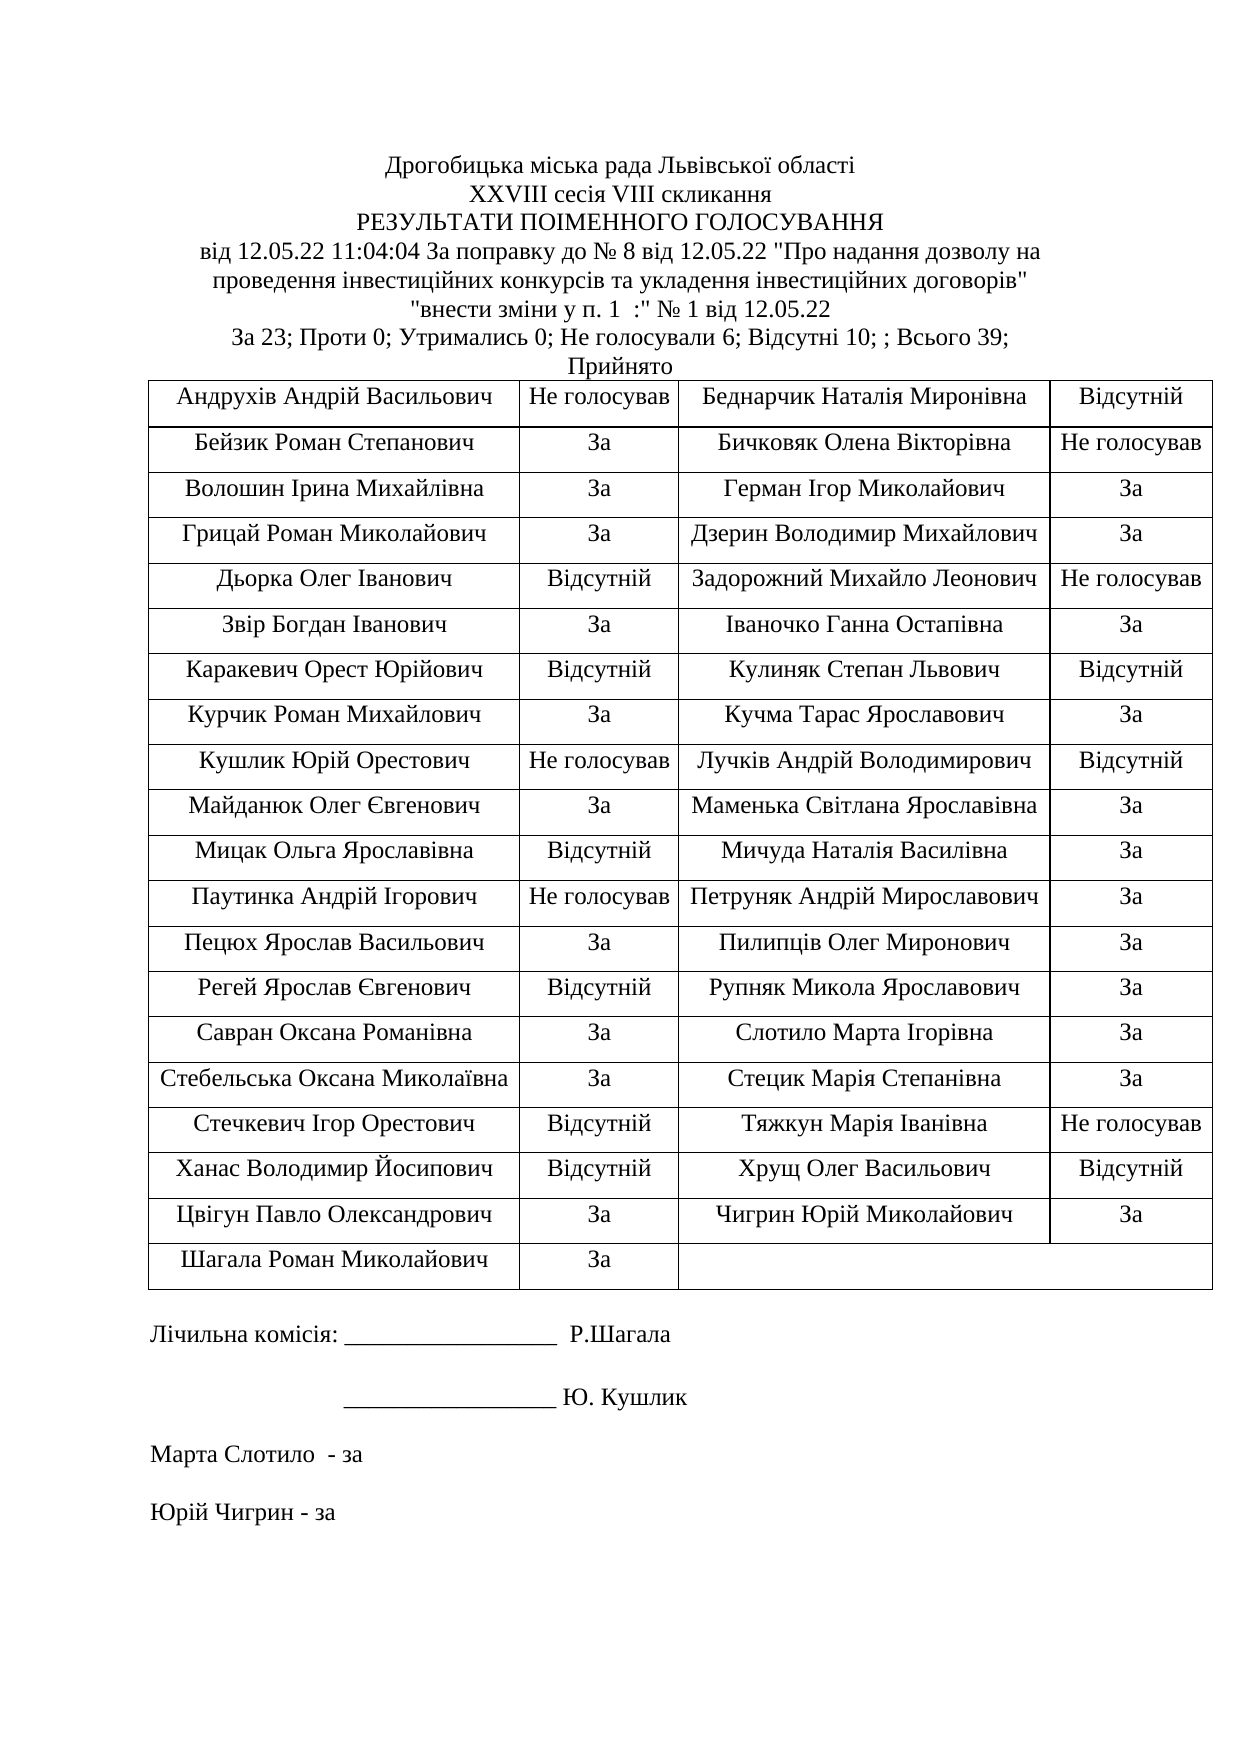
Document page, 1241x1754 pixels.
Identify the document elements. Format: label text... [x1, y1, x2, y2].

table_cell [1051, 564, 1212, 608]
text Юрій Чигрин - за [150, 1497, 1090, 1526]
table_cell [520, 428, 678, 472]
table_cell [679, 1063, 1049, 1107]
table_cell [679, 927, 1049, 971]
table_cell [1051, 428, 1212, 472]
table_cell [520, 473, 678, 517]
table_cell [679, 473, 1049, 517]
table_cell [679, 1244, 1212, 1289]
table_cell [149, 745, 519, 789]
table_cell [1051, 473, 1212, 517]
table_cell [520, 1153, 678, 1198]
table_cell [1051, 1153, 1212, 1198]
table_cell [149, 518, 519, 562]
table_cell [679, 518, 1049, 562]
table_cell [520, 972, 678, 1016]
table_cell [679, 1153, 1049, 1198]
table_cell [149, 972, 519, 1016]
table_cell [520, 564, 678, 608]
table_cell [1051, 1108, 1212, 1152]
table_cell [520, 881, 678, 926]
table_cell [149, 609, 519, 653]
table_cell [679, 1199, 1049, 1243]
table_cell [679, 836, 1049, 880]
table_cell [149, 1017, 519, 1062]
text Дрогобицька міська рада Львівської області [150, 150, 1090, 179]
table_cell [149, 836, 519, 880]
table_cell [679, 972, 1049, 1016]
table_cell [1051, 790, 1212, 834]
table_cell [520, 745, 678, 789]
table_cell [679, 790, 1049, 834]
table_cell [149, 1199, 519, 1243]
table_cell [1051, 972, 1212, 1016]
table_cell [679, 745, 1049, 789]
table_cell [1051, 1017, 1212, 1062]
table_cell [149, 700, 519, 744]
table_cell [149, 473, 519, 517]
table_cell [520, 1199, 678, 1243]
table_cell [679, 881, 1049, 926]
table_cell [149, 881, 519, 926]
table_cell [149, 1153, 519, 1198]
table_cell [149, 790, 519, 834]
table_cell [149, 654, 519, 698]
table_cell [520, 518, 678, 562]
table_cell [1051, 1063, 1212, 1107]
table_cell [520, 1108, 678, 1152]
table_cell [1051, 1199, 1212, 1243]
text Лічильна комісія: _________________ Р.Шагала [150, 1319, 1090, 1348]
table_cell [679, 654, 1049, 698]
text _________________ Ю. Кушлик [150, 1382, 1090, 1411]
text "внести зміни у п. 1 :" № 1 від 12.05.22 [150, 294, 1090, 322]
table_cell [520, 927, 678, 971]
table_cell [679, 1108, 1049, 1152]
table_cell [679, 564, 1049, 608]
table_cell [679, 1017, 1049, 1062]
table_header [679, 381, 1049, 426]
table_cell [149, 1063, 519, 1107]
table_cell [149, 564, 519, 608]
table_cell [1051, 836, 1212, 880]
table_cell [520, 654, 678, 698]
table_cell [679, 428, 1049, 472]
text XXVIII сесія VIII скликання [150, 179, 1090, 207]
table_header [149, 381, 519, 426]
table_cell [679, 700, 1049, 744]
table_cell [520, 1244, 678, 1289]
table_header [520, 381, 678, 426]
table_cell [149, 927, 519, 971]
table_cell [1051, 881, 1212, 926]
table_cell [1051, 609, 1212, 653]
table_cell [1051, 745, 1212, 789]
text РЕЗУЛЬТАТИ ПОІМЕННОГО ГОЛОСУВАННЯ [150, 207, 1090, 236]
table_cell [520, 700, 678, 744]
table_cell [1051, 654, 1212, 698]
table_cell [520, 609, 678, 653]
text За 23; Проти 0; Утримались 0; Не голосували 6; Відсутні 10; ; Всього 39; [150, 322, 1090, 351]
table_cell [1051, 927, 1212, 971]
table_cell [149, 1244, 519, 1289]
text Прийнято [150, 351, 1090, 380]
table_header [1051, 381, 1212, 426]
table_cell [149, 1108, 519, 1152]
text від 12.05.22 11:04:04 За поправку до № 8 від 12.05.22 "Про надання дозволу на проведення інвестиційних конкурсів та укладення інвестиційних договорів" [150, 236, 1090, 294]
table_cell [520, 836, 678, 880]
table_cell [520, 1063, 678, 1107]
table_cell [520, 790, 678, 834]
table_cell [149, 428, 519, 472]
text Марта Слотило - за [150, 1439, 1090, 1468]
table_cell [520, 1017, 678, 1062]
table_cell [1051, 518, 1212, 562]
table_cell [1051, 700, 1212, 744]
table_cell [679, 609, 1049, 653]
